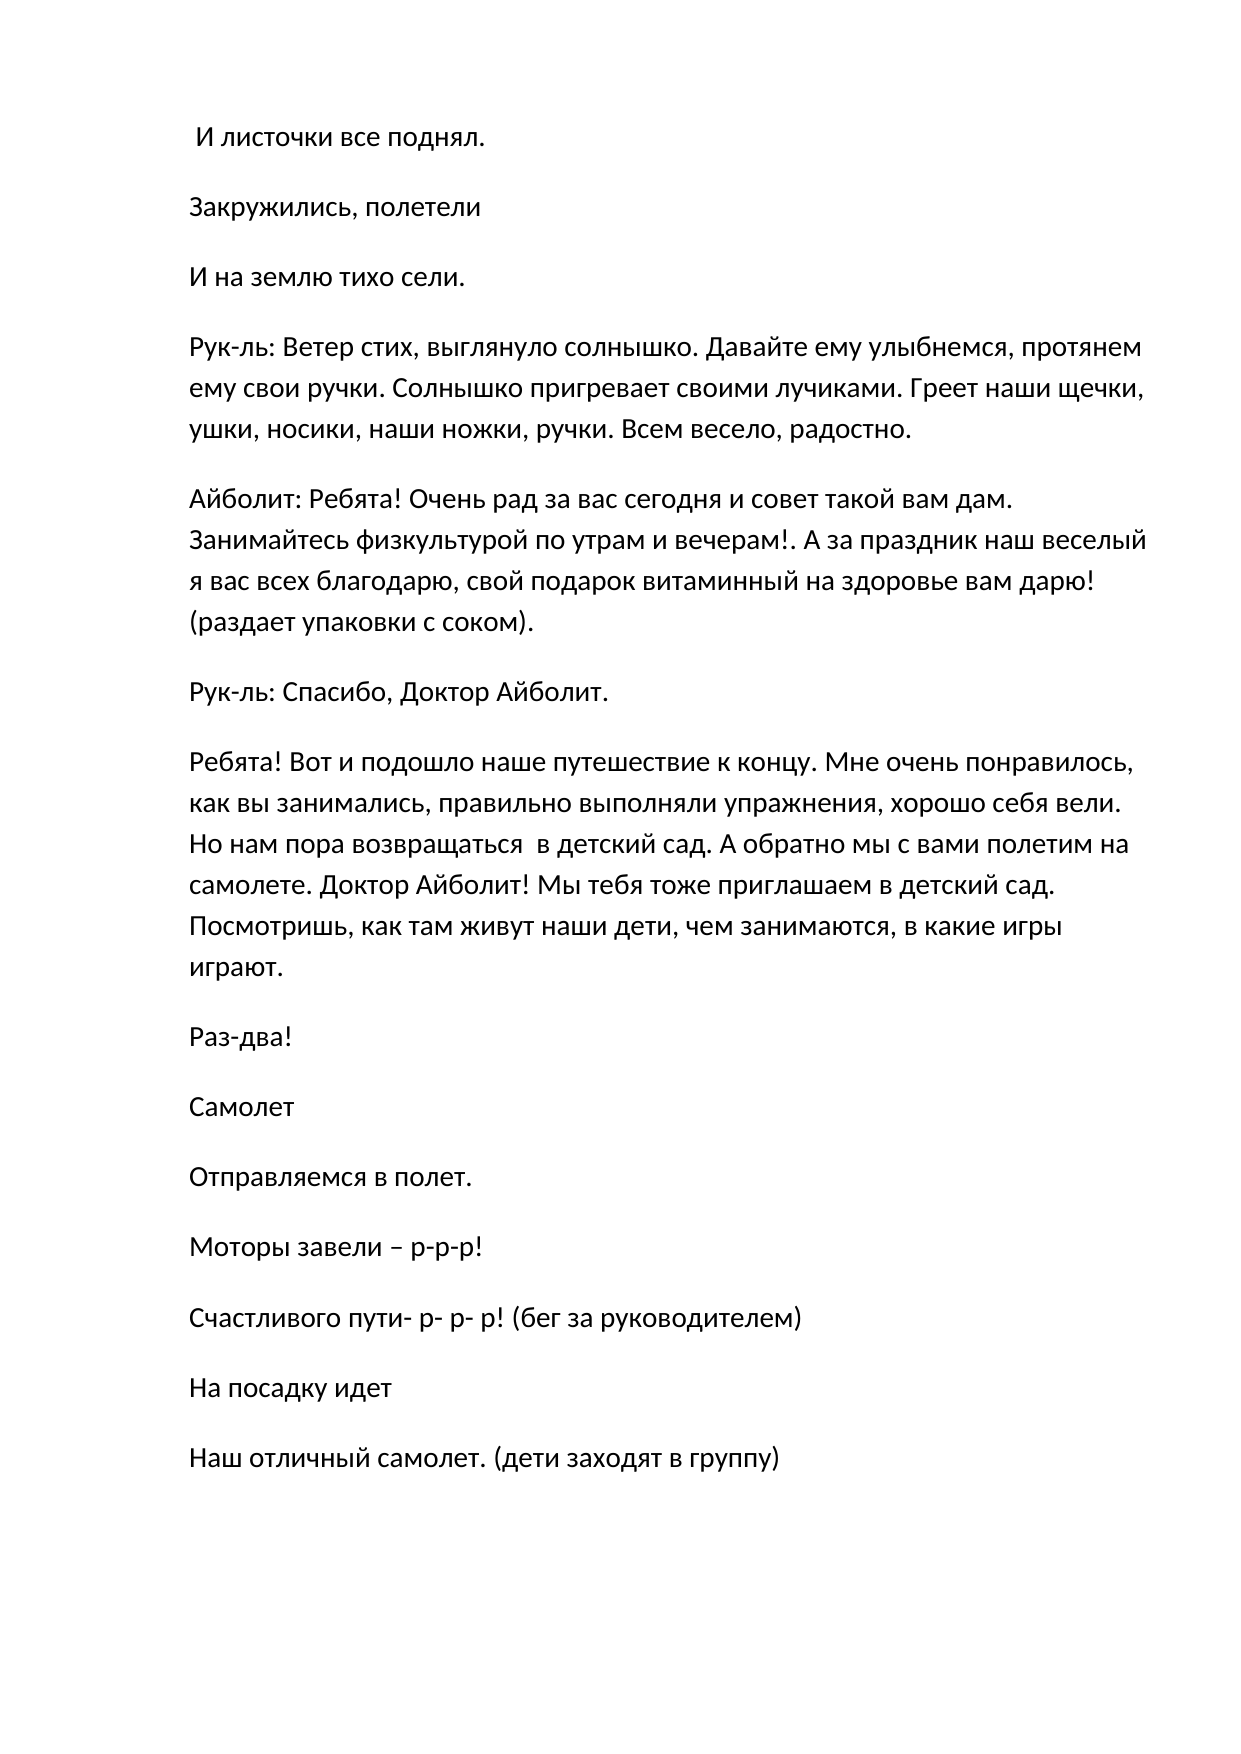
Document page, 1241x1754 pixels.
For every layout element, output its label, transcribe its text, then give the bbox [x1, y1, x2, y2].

text И листочки все поднял. [189, 118, 1158, 154]
text Моторы завели – р-р-р! [189, 1228, 1158, 1264]
text Счастливого пути- р- р- р! (бег за руководителем) [189, 1299, 1158, 1334]
text Ребята! Вот и подошло наше путешествие к концу. Мне очень понравилось, как вы занимались, правильно выполняли упражнения, хорошо себя вели. Но нам пора возвращаться в детский сад. А обратно мы с вами полетим на самолете. Доктор Айболит! Мы тебя тоже приглашаем в детский сад. Посмотришь, как там живут наши дети, чем занимаются, в какие игры играют. [189, 743, 1158, 984]
text Отправляемся в полет. [189, 1158, 1158, 1194]
text Рук-ль: Спасибо, Доктор Айболит. [189, 673, 1158, 709]
text Наш отличный самолет. (дети заходят в группу) [189, 1439, 1158, 1474]
text Айболит: Ребята! Очень рад за вас сегодня и совет такой вам дам. Занимайтесь физкультурой по утрам и вечерам!. А за праздник наш веселый я вас всех благодарю, свой подарок витаминный на здоровье вам дарю! (раздает упаковки с соком). [189, 480, 1158, 639]
text На посадку идет [189, 1369, 1158, 1404]
text Самолет [189, 1088, 1158, 1124]
text И на землю тихо сели. [189, 258, 1158, 294]
text Закружились, полетели [189, 188, 1158, 224]
text Раз-два! [189, 1018, 1158, 1054]
text Рук-ль: Ветер стих, выглянуло солнышко. Давайте ему улыбнемся, протянем ему свои ручки. Солнышко пригревает своими лучиками. Греет наши щечки, ушки, носики, наши ножки, ручки. Всем весело, радостно. [189, 328, 1158, 446]
